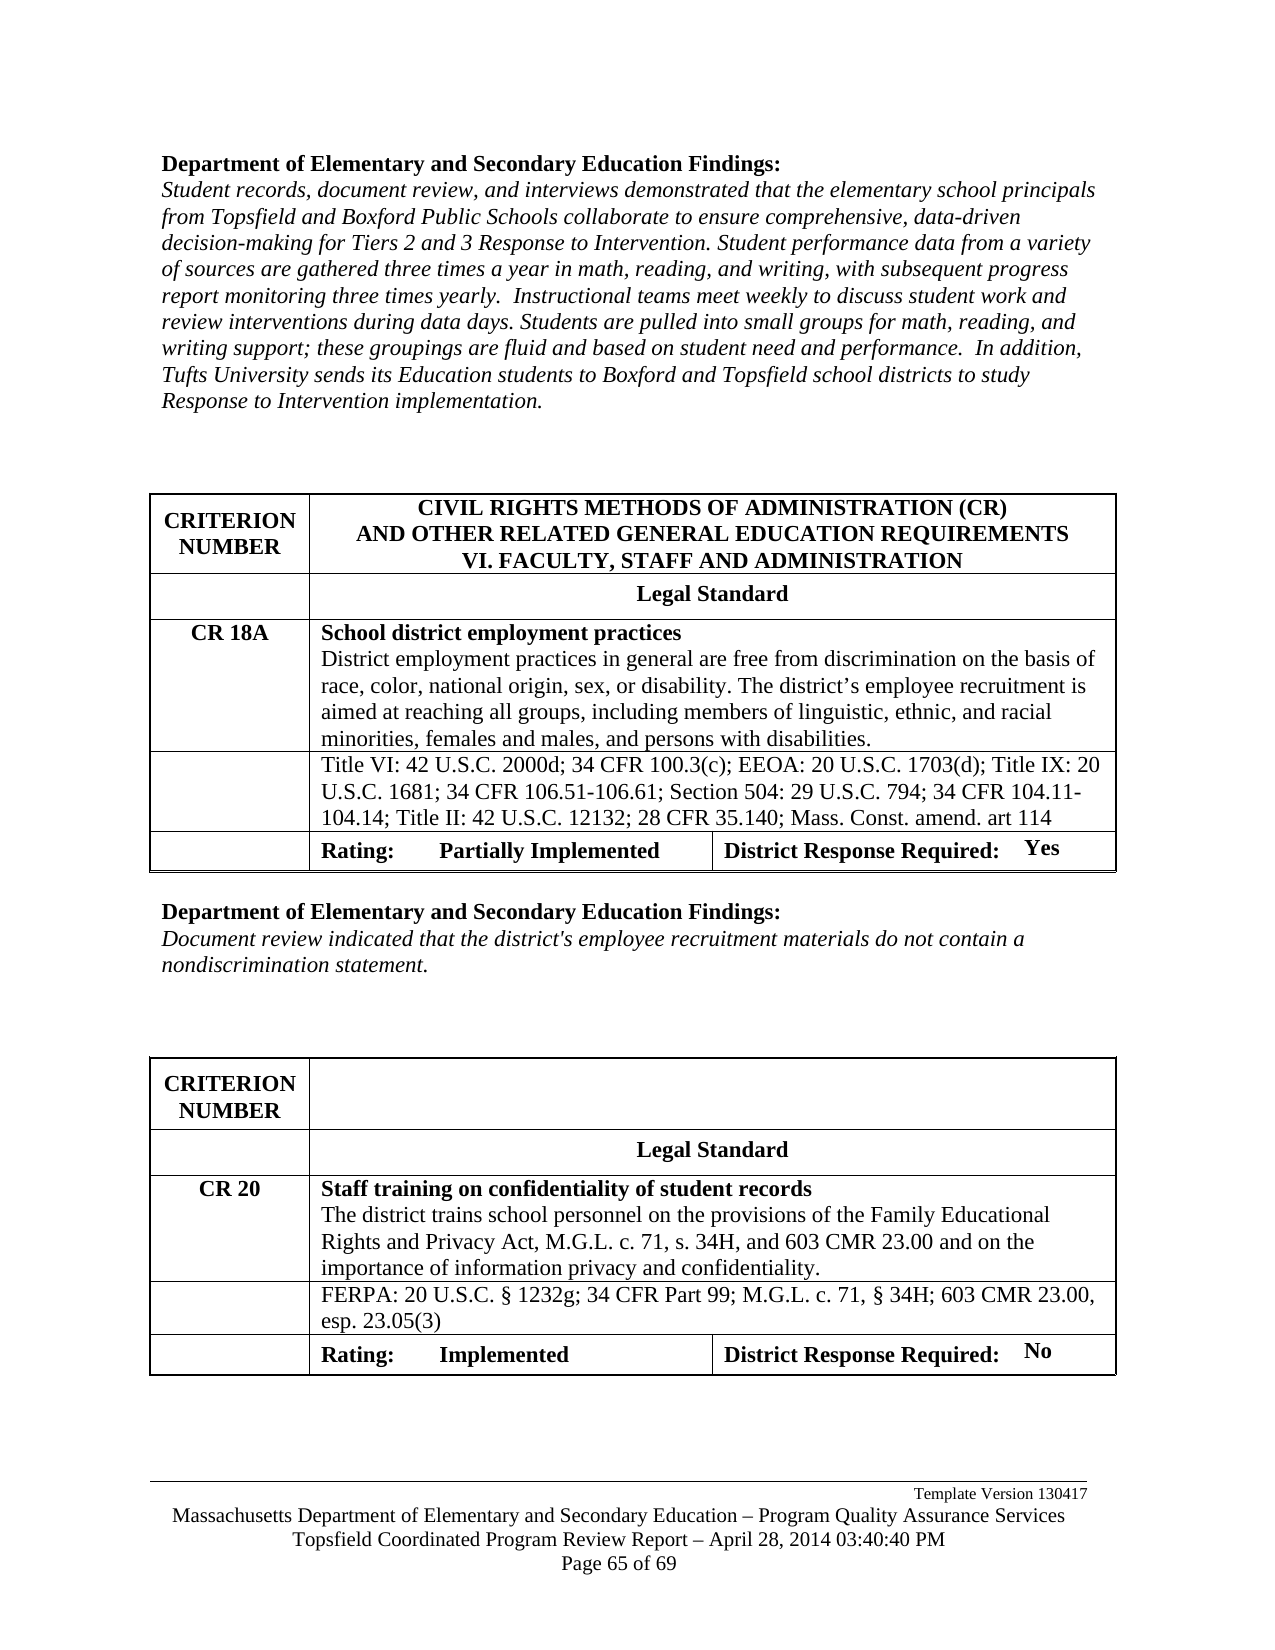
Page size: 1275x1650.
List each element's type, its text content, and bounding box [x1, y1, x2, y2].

table_header CIVIL RIGHTS METHODS OF ADMINISTRATION (CR) AND OTHER RELATED GENERAL EDUCATION REQUIREMENTS VI. FACULTY, STAFF AND ADMINISTRATION [310, 495, 1115, 573]
table_cell [151, 1130, 309, 1174]
table_cell Legal Standard [310, 574, 1115, 619]
table_cell Rating: [310, 832, 422, 870]
table_cell Document review indicated that the district's employee recruitment materials do not contain a nondiscrimination statement. [150, 925, 1116, 1004]
table_cell Partially Implemented [422, 832, 712, 870]
table_cell Yes [1013, 832, 1115, 870]
table_cell [151, 1282, 309, 1334]
table_cell School district employment practices District employment practices in general are free from discrimination on the basis of race, color, national origin, sex, or disability. The district’s employee recruitment is aimed at reaching all groups, including members of linguistic, ethnic, and racial minorities, females and males, and persons with disabilities. [310, 620, 1115, 751]
table_cell Legal Standard [310, 1130, 1115, 1174]
table_cell Student records, document review, and interviews demonstrated that the elementary school principals from Topsfield and Boxford Public Schools collaborate to ensure comprehensive, data-driven decision-making for Tiers 2 and 3 Response to Intervention. Student performance data from a variety of sources are gathered three times a year in math, reading, and writing, with subsequent progress report monitoring three times yearly. Instructional teams meet weekly to discuss student work and review interventions during data days. Students are pulled into small groups for math, reading, and writing support; these groupings are fluid and based on student need and performance. In addition, Tufts University sends its Education students to Boxford and Topsfield school districts to study Response to Intervention implementation. [150, 176, 1116, 440]
table_cell [151, 832, 309, 870]
table_cell Implemented [422, 1335, 712, 1373]
table_cell District Response Required: [713, 1335, 1012, 1373]
table_cell [151, 1335, 309, 1373]
table_cell No [1013, 1335, 1115, 1373]
table_header CRITERION NUMBER [151, 495, 309, 573]
table_cell [151, 574, 309, 619]
table_header [310, 1059, 1115, 1129]
table_cell [151, 752, 309, 831]
table_header Department of Elementary and Secondary Education Findings: [150, 898, 1116, 924]
table_header Department of Elementary and Secondary Education Findings: [150, 150, 1116, 176]
table_cell Title VI: 42 U.S.C. 2000d; 34 CFR 100.3(c); EEOA: 20 U.S.C. 1703(d); Title IX: 20 U.S.C. 1681; 34 CFR 106.51-106.61; Section 504: 29 U.S.C. 794; 34 CFR 104.11-104.14; Title II: 42 U.S.C. 12132; 28 CFR 35.140; Mass. Const. amend. art 114 [310, 752, 1115, 831]
table_cell CR 20 [151, 1176, 309, 1281]
table_cell Rating: [310, 1335, 422, 1373]
table_cell District Response Required: [713, 832, 1012, 870]
table_cell Staff training on confidentiality of student records The district trains school personnel on the provisions of the Family Educational Rights and Privacy Act, M.G.L. c. 71, s. 34H, and 603 CMR 23.00 and on the importance of information privacy and confidentiality. [310, 1176, 1115, 1281]
table_cell CR 18A [151, 620, 309, 751]
table_header CRITERION NUMBER [151, 1059, 309, 1129]
table_cell FERPA: 20 U.S.C. § 1232g; 34 CFR Part 99; M.G.L. c. 71, § 34H; 603 CMR 23.00, esp. 23.05(3) [310, 1282, 1115, 1334]
